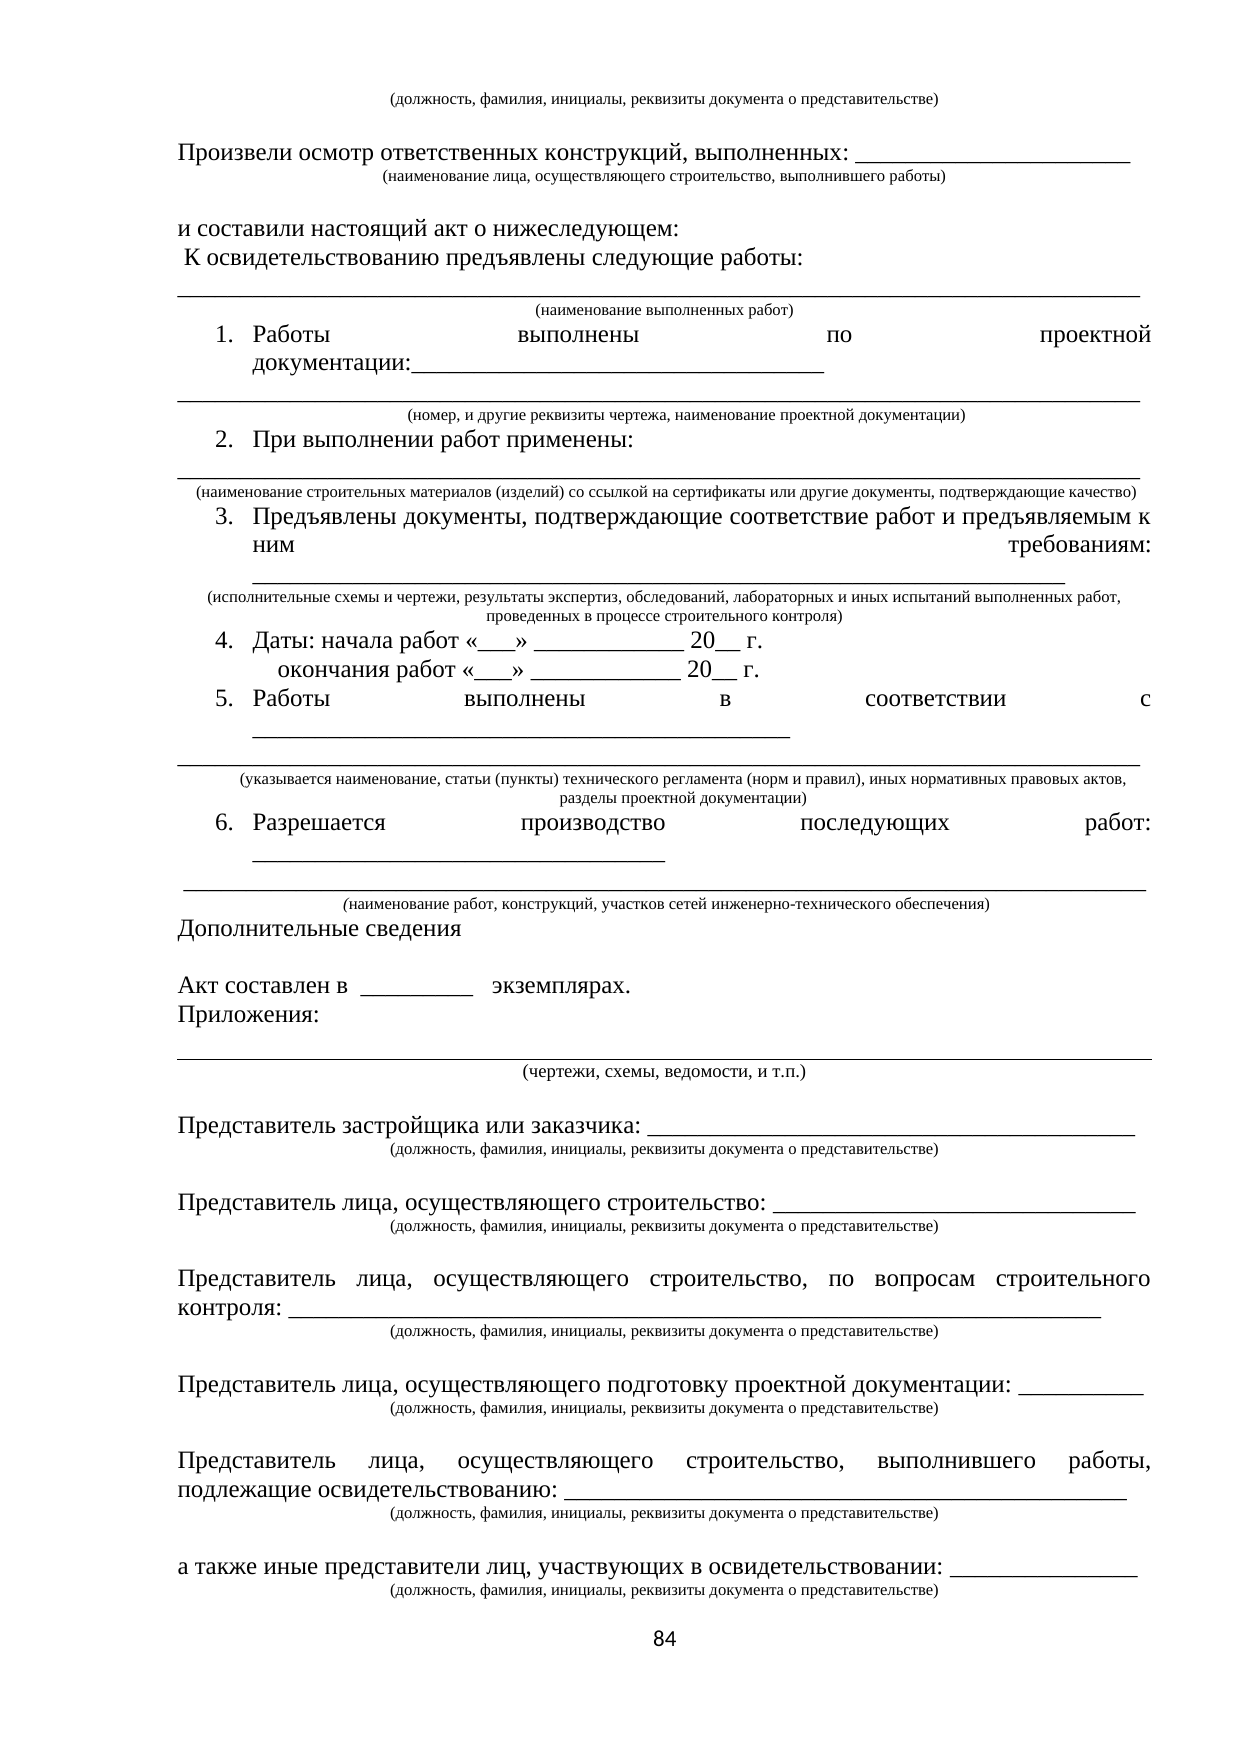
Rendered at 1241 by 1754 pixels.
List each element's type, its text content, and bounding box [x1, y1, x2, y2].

text Произвели осмотр ответственных конструкций, выполненных: ______________________ [177, 137, 1152, 165]
text (должность, фамилия, инициалы, реквизиты документа о представительстве) [177, 1215, 1152, 1234]
text _____________________________________________________________________________ [177, 271, 1152, 299]
text (наименование строительных материалов (изделий) со ссылкой на сертификаты или другие документы, подтверждающие качество) [177, 482, 1152, 501]
text и составили настоящий акт о нижеследующем: [177, 213, 1152, 242]
text _____________________________________________________________________________ [177, 740, 1152, 769]
text окончания работ «___» ____________ 20__ г. [177, 654, 1152, 683]
text _____________________________________________________________________________ [177, 865, 1152, 894]
text Дополнительные сведения [177, 913, 1152, 942]
list Предъявлены документы, подтверждающие соответствие работ и предъявляемым к ним требованиям: _________________________________________________________________ [215, 501, 1152, 587]
text а также иные представители лиц, участвующих в освидетельствовании: _______________ [177, 1551, 1152, 1579]
text (должность, фамилия, инициалы, реквизиты документа о представительстве) [177, 1397, 1152, 1417]
text Представитель застройщика или заказчика: _______________________________________ [177, 1110, 1152, 1139]
text (наименование работ, конструкций, участков сетей инженерно-технического обеспечения) [177, 894, 1152, 913]
text Акт составлен в _________ экземплярах. [177, 970, 1152, 999]
text (исполнительные схемы и чертежи, результаты экспертиз, обследований, лабораторных и иных испытаний выполненных работ, проведенных в процессе строительного контроля) [177, 587, 1152, 625]
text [177, 89, 1152, 108]
text _____________________________________________________________________________ [177, 453, 1152, 482]
list Работы выполнены по проектной документации:_________________________________ [215, 319, 1152, 376]
text _____________________________________________________________________________ [177, 376, 1152, 405]
text (наименование выполненных работ) [177, 299, 1152, 319]
text (должность, фамилия, инициалы, реквизиты документа о представительстве) [177, 1139, 1152, 1158]
text Представитель лица, осуществляющего строительство, по вопросам строительного контроля: _________________________________________________________________ [177, 1263, 1152, 1321]
text (должность, фамилия, инициалы, реквизиты документа о представительстве) [177, 1321, 1152, 1340]
text К освидетельствованию предъявлены следующие работы: [177, 242, 1152, 271]
text (наименование лица, осуществляющего строительство, выполнившего работы) [177, 165, 1152, 184]
list Работы выполнены в соответствии с ___________________________________________ [215, 683, 1152, 740]
text (номер, и другие реквизиты чертежа, наименование проектной документации) [222, 405, 1152, 424]
text Приложения: [177, 999, 1152, 1028]
list Даты: начала работ «___» ____________ 20__ г. [215, 625, 1152, 654]
text Представитель лица, осуществляющего строительство: _____________________________ [177, 1187, 1152, 1215]
list Разрешается производство последующих работ: _________________________________ [215, 807, 1152, 865]
text (указывается наименование, статьи (пункты) технического регламента (норм и правил), иных нормативных правовых актов, разделы проектной документации) [215, 769, 1152, 807]
list При выполнении работ применены: [215, 424, 1152, 453]
text Представитель лица, осуществляющего подготовку проектной документации: __________ [177, 1369, 1152, 1397]
text (должность, фамилия, инициалы, реквизиты документа о представительстве) [177, 1503, 1152, 1522]
text (чертежи, схемы, ведомости, и т.п.) [177, 1060, 1152, 1081]
text (должность, фамилия, инициалы, реквизиты документа о представительстве) [177, 1579, 1152, 1599]
text Представитель лица, осуществляющего строительство, выполнившего работы, подлежащие освидетельствованию: _____________________________________________ [177, 1445, 1152, 1503]
